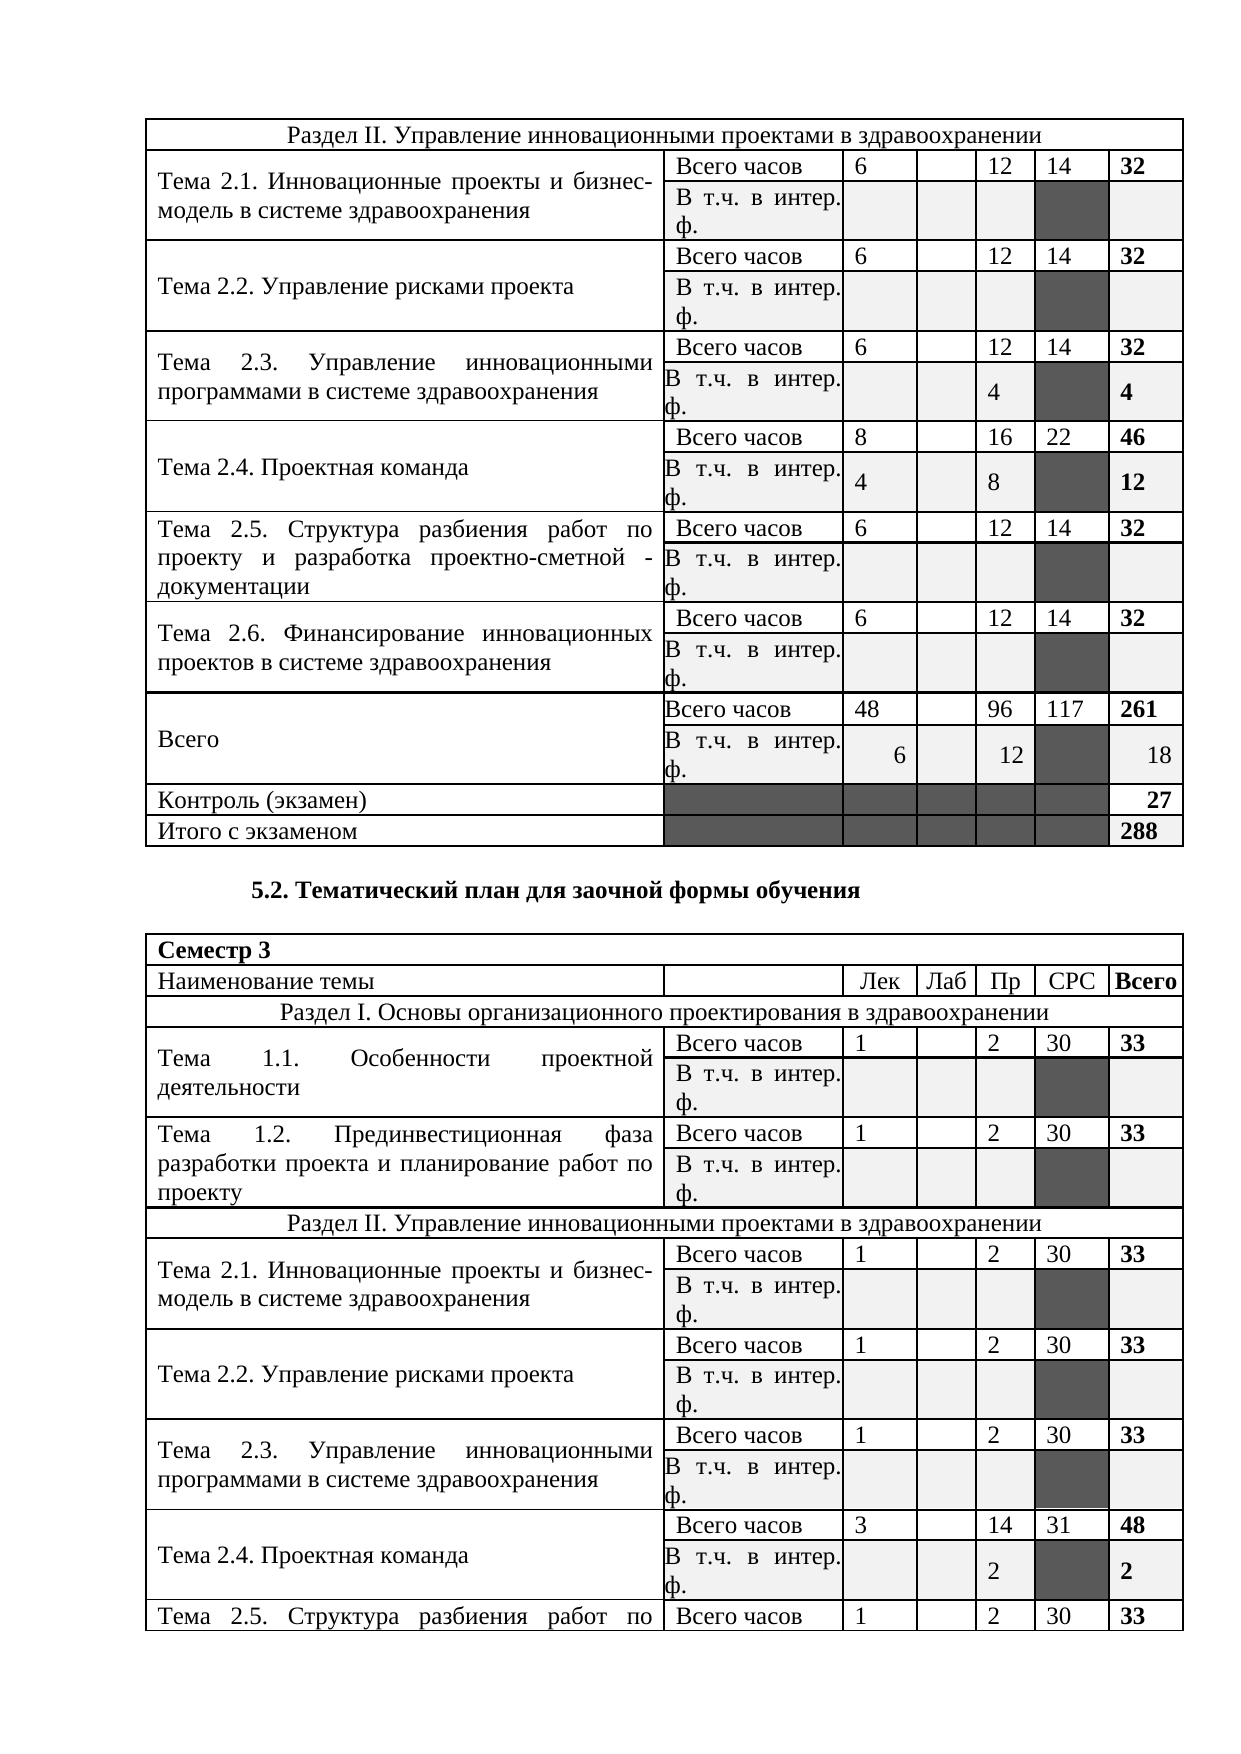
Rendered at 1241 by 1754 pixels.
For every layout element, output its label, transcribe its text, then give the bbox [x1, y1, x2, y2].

table_cell 1 [844, 1330, 916, 1358]
table_cell [918, 694, 975, 723]
table_cell [844, 1361, 916, 1418]
table_cell В т.ч. в интер. ф. [665, 1149, 842, 1206]
table_cell Всего [1110, 966, 1182, 995]
table_cell [844, 1149, 916, 1206]
table_cell [977, 816, 1034, 845]
table_cell Контроль (экзамен) [147, 785, 663, 814]
table_cell 14 [1036, 513, 1108, 541]
table_cell Тема 2.4. Проектная команда [147, 421, 663, 511]
table_cell 14 [977, 1511, 1034, 1539]
table_cell [918, 272, 975, 330]
table_cell 2 [1110, 1541, 1182, 1599]
table_cell [844, 1059, 916, 1116]
table_cell [918, 634, 975, 691]
table_cell [1036, 1059, 1108, 1116]
table_cell 6 [844, 513, 916, 541]
table_cell [844, 363, 916, 420]
table_cell 12 [977, 726, 1034, 783]
table_cell 33 [1110, 1601, 1182, 1630]
table_cell Всего часов [665, 1118, 842, 1147]
table_cell [844, 785, 916, 814]
table_cell [1110, 1149, 1182, 1206]
table_cell [1110, 1361, 1182, 1418]
table_cell В т.ч. в интер. ф. [665, 272, 842, 330]
table_cell 261 [1110, 694, 1182, 723]
table_cell 48 [844, 694, 916, 723]
table_cell [1036, 1451, 1108, 1508]
table_cell [918, 513, 975, 541]
table_cell 16 [977, 422, 1034, 451]
table_cell 14 [1036, 151, 1108, 180]
table_cell Тема 2.3. Управление инновационными программами в системе здравоохранения [147, 1420, 663, 1508]
table_cell 18 [1110, 726, 1182, 783]
table_cell [977, 1451, 1034, 1508]
table_cell [844, 634, 916, 691]
table_cell [977, 1270, 1034, 1328]
table_cell [977, 1149, 1034, 1206]
table_cell Всего часов [665, 151, 842, 180]
table_cell [918, 1028, 975, 1056]
table_cell Всего часов [665, 422, 842, 451]
table_cell [918, 1270, 975, 1328]
table_cell 14 [1036, 603, 1108, 632]
table_cell В т.ч. в интер. ф. [665, 634, 842, 691]
table_cell Всего часов [665, 1601, 842, 1630]
table_cell 12 [977, 241, 1034, 270]
table_cell [1036, 363, 1108, 420]
table_cell [918, 726, 975, 783]
table_cell 96 [977, 694, 1034, 723]
table_cell Всего часов [665, 241, 842, 270]
table_cell 2 [977, 1420, 1034, 1449]
table_cell Тема 2.6. Финансирование инновационных проектов в системе здравоохранения [147, 602, 663, 691]
table_cell 3 [844, 1511, 916, 1539]
table_cell [977, 1361, 1034, 1418]
table_cell [1036, 816, 1108, 845]
table_cell [918, 1601, 975, 1630]
table_cell 32 [1110, 151, 1182, 180]
table_cell [918, 1541, 975, 1599]
table_cell 12 [977, 603, 1034, 632]
table_cell [1110, 1451, 1182, 1508]
table_cell 30 [1036, 1601, 1108, 1630]
table_cell 288 [1110, 816, 1182, 845]
table_cell СРС [1036, 966, 1108, 995]
table_cell 1 [844, 1028, 916, 1056]
table_cell Тема 2.2. Управление рисками проекта [147, 1330, 663, 1418]
table_cell [844, 544, 916, 601]
table_cell 6 [844, 241, 916, 270]
table_cell [1110, 1270, 1182, 1328]
table_cell 32 [1110, 603, 1182, 632]
table_cell [1036, 726, 1108, 783]
table_cell Тема 2.4. Проектная команда [147, 1510, 663, 1599]
table_cell [918, 1239, 975, 1268]
table_cell Раздел II. Управление инновационными проектами в здравоохранении [147, 120, 1182, 149]
table_cell [844, 816, 916, 845]
table_cell 32 [1110, 332, 1182, 361]
table_cell Тема 2.1. Инновационные проекты и бизнес-модель в системе здравоохранения [147, 1239, 663, 1328]
table_cell [918, 1330, 975, 1358]
table_cell 12 [977, 332, 1034, 361]
table_cell 2 [977, 1239, 1034, 1268]
table_cell 6 [844, 332, 916, 361]
table_cell [665, 816, 842, 845]
table_cell [844, 1451, 916, 1508]
table_cell Всего часов [665, 603, 842, 632]
table_cell [918, 453, 975, 511]
table_cell [918, 422, 975, 451]
table_cell [977, 544, 1034, 601]
table_cell В т.ч. в интер. ф. [665, 182, 842, 239]
table_cell В т.ч. в интер. ф. [665, 453, 842, 511]
table_cell [1036, 1541, 1108, 1599]
table_cell [844, 182, 916, 239]
table_cell Всего часов [665, 513, 842, 541]
table_cell [918, 544, 975, 601]
table_cell [918, 1059, 975, 1116]
table_cell 2 [977, 1028, 1034, 1056]
table_cell [918, 332, 975, 361]
table_cell В т.ч. в интер. ф. [665, 726, 842, 783]
table_cell 22 [1036, 422, 1108, 451]
table_cell 6 [844, 603, 916, 632]
table_cell [1036, 1361, 1108, 1418]
table_cell В т.ч. в интер. ф. [665, 1059, 842, 1116]
table_cell Всего часов [665, 1239, 842, 1268]
table_cell [977, 272, 1034, 330]
table_cell [918, 603, 975, 632]
table_cell [844, 1270, 916, 1328]
table_cell Всего часов [665, 1330, 842, 1358]
table_cell [1036, 182, 1108, 239]
table_cell [918, 1511, 975, 1539]
table_cell Тема 2.2. Управление рисками проекта [147, 241, 663, 330]
table_cell Тема 2.3. Управление инновационными программами в системе здравоохранения [147, 332, 663, 420]
table_cell В т.ч. в интер. ф. [665, 1361, 842, 1418]
table_cell В т.ч. в интер. ф. [665, 544, 842, 601]
table_cell 8 [844, 422, 916, 451]
table_cell Итого с экзаменом [147, 816, 663, 845]
table_cell Пр [977, 966, 1034, 995]
table_cell 33 [1110, 1239, 1182, 1268]
table_cell [918, 785, 975, 814]
table_cell [665, 966, 842, 995]
table_cell Всего часов [665, 1511, 842, 1539]
table_cell 8 [977, 453, 1034, 511]
table_cell [844, 272, 916, 330]
table_cell Раздел II. Управление инновационными проектами в здравоохранении [147, 1209, 1182, 1237]
table_cell 2 [977, 1118, 1034, 1147]
text 5.2. Тематический план для заочной формы обучения [177, 876, 1152, 904]
table_cell 12 [977, 513, 1034, 541]
table_cell [1036, 1270, 1108, 1328]
table_cell Раздел I. Основы организационного проектирования в здравоохранении [147, 997, 1182, 1026]
table_cell 33 [1110, 1420, 1182, 1449]
table_cell [918, 363, 975, 420]
table_cell [918, 1451, 975, 1508]
table_cell [1110, 634, 1182, 691]
table_cell [918, 241, 975, 270]
table_cell 30 [1036, 1420, 1108, 1449]
table_cell 14 [1036, 332, 1108, 361]
table_cell 2 [977, 1330, 1034, 1358]
table_cell 30 [1036, 1330, 1108, 1358]
table_cell 14 [1036, 241, 1108, 270]
table_cell 27 [1110, 785, 1182, 814]
table_cell [1036, 453, 1108, 511]
table_cell 33 [1110, 1118, 1182, 1147]
table_cell Всего часов [665, 1420, 842, 1449]
table_cell Тема 2.5. Структура разбиения работ по проекту и разработка проектно-сметной -документации [147, 512, 663, 601]
table_cell [1036, 544, 1108, 601]
table_cell 4 [1110, 363, 1182, 420]
table_cell 32 [1110, 241, 1182, 270]
table_cell Всего часов [665, 1028, 842, 1056]
table_cell 1 [844, 1239, 916, 1268]
table_cell [918, 1118, 975, 1147]
table_cell 12 [977, 151, 1034, 180]
table_cell 33 [1110, 1028, 1182, 1056]
table_cell 1 [844, 1118, 916, 1147]
table_cell 1 [844, 1420, 916, 1449]
table_cell 30 [1036, 1028, 1108, 1056]
table_cell [1036, 634, 1108, 691]
table_cell [918, 1361, 975, 1418]
table_cell 2 [977, 1541, 1034, 1599]
table_cell 32 [1110, 513, 1182, 541]
table_cell В т.ч. в интер. ф. [665, 1451, 842, 1508]
table_cell Лек [844, 966, 916, 995]
table_cell 4 [977, 363, 1034, 420]
table_cell 30 [1036, 1239, 1108, 1268]
table_cell Тема 1.2. Прединвестиционная фаза разработки проекта и планирование работ по проекту [147, 1118, 663, 1206]
table_header Семестр 3 [147, 935, 1182, 964]
table_cell [844, 1541, 916, 1599]
table_cell В т.ч. в интер. ф. [665, 363, 842, 420]
table_cell [918, 1420, 975, 1449]
table_cell Всего часов [665, 332, 842, 361]
table_cell Тема 2.1. Инновационные проекты и бизнес-модель в системе здравоохранения [147, 151, 663, 239]
table_cell 6 [844, 726, 916, 783]
table_cell [1110, 544, 1182, 601]
table_cell [1036, 785, 1108, 814]
table_cell 2 [977, 1601, 1034, 1630]
table_cell [977, 1059, 1034, 1116]
table_cell [918, 182, 975, 239]
table_cell Тема 1.1. Особенности проектной деятельности [147, 1028, 663, 1116]
table_cell [1110, 182, 1182, 239]
table_cell В т.ч. в интер. ф. [665, 1270, 842, 1328]
table_cell [1036, 272, 1108, 330]
table_cell [1110, 1059, 1182, 1116]
table_cell 1 [844, 1601, 916, 1630]
table_cell [1110, 272, 1182, 330]
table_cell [147, 1600, 663, 1630]
table_cell 4 [844, 453, 916, 511]
table_cell 12 [1110, 453, 1182, 511]
table_cell [977, 182, 1034, 239]
table_cell [1036, 1149, 1108, 1206]
table_cell 117 [1036, 694, 1108, 723]
table_cell Всего [147, 694, 663, 783]
table_cell Наименование темы [147, 966, 663, 995]
table_cell [665, 785, 842, 814]
table_cell [918, 151, 975, 180]
table_cell 46 [1110, 422, 1182, 451]
table_cell [918, 816, 975, 845]
table_cell В т.ч. в интер. ф. [665, 1541, 842, 1599]
table_cell Лаб [918, 966, 975, 995]
table_cell 30 [1036, 1118, 1108, 1147]
table_cell 31 [1036, 1511, 1108, 1539]
table_cell [977, 785, 1034, 814]
table_cell Всего часов [665, 694, 842, 723]
table_cell [977, 634, 1034, 691]
table_cell 48 [1110, 1511, 1182, 1539]
table_cell 6 [844, 151, 916, 180]
table_cell [918, 1149, 975, 1206]
table_cell 33 [1110, 1330, 1182, 1358]
